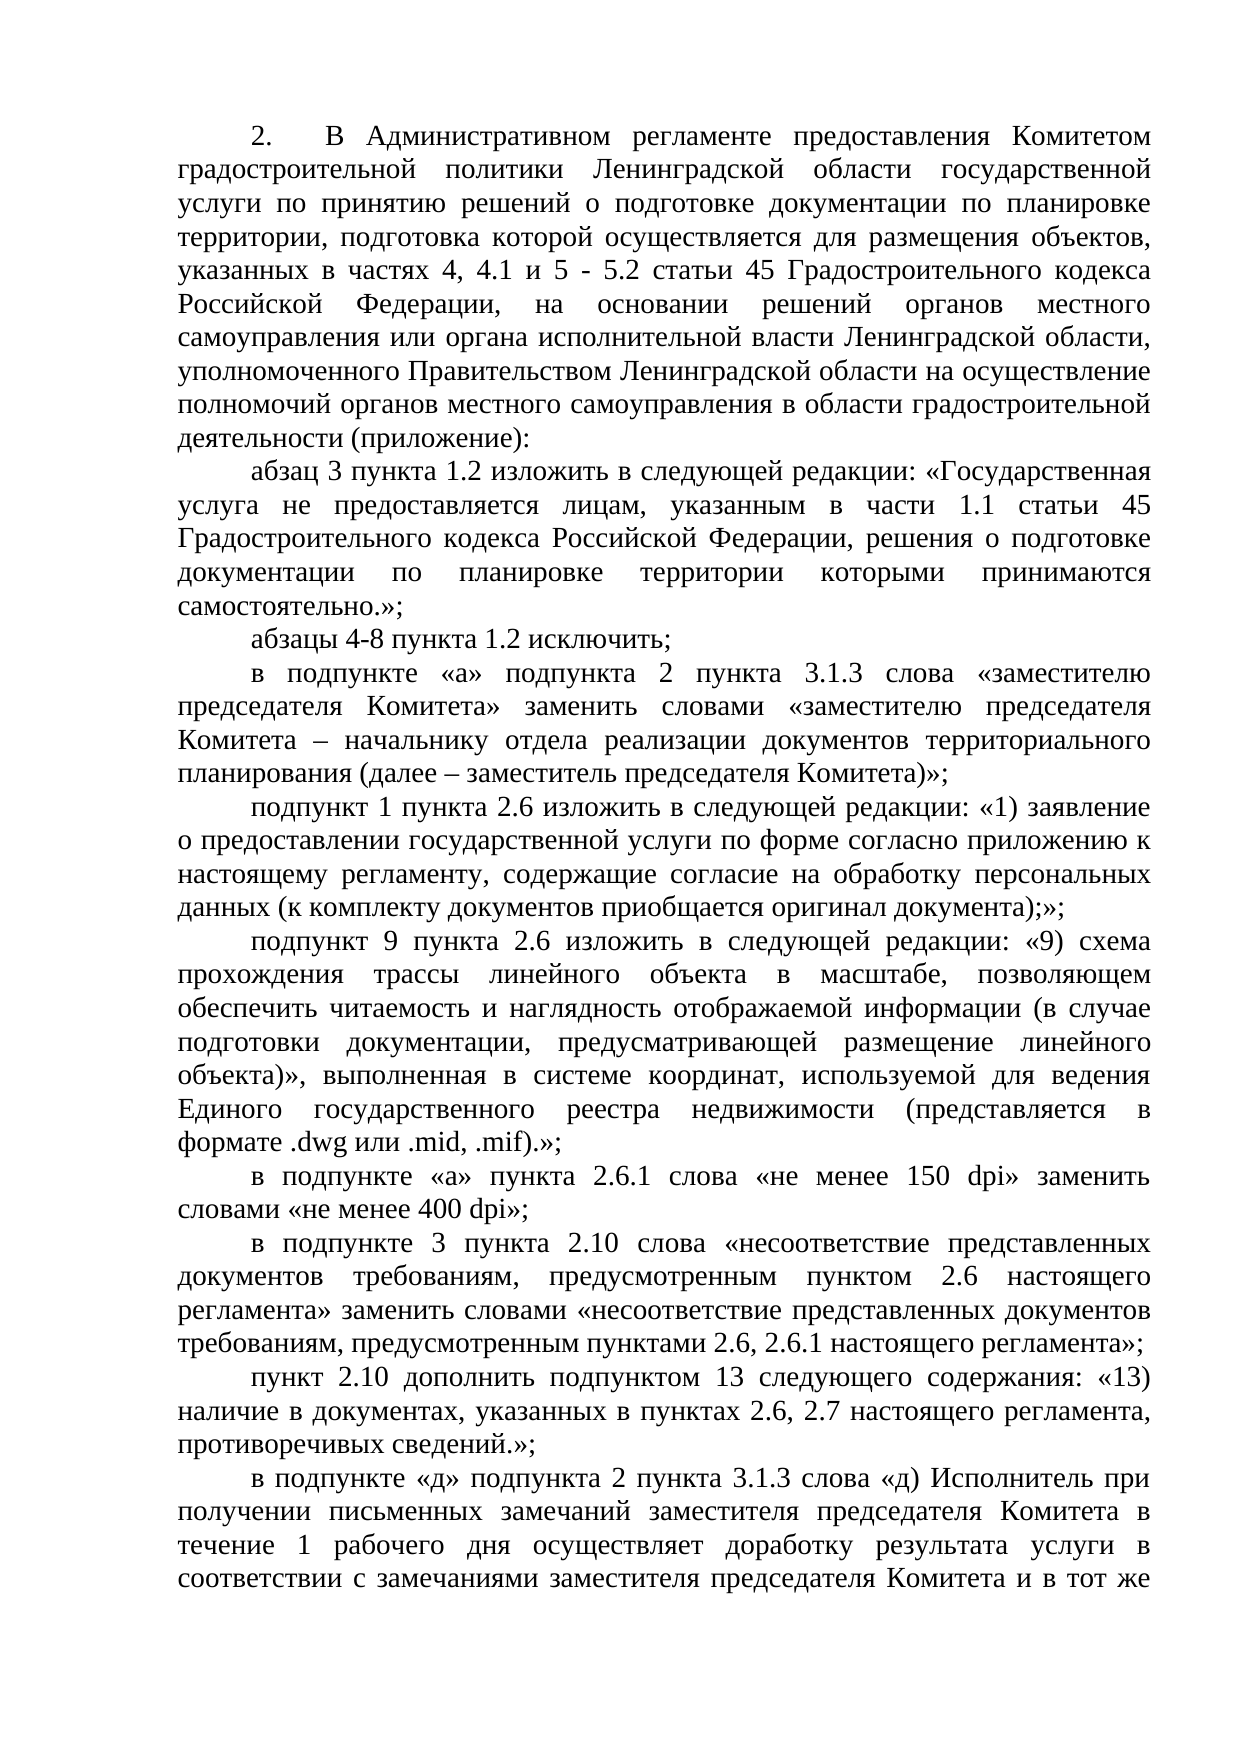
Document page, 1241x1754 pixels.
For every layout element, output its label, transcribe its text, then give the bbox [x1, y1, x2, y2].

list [177, 1460, 1152, 1594]
list в подпункте «а» пункта 2.6.1 слова «не менее 150 dpi» заменить словами «не менее 400 dpi»; [177, 1158, 1152, 1225]
list в подпункте «а» подпункта 2 пункта 3.1.3 слова «заместителю председателя Комитета» заменить словами «заместителю председателя Комитета – начальнику отдела реализации документов территориального планирования (далее – заместитель председателя Комитета)»; [177, 655, 1152, 789]
list абзацы 4-8 пункта 1.2 исключить; [177, 621, 1152, 655]
list в подпункте 3 пункта 2.10 слова «несоответствие представленных документов требованиям, предусмотренным пунктом 2.6 настоящего регламента» заменить словами «несоответствие представленных документов требованиям, предусмотренным пунктами 2.6, 2.6.1 настоящего регламента»; [177, 1225, 1152, 1359]
list В Административном регламенте предоставления Комитетом градостроительной политики Ленинградской области государственной услуги по принятию решений о подготовке документации по планировке территории, подготовка которой осуществляется для размещения объектов, указанных в частях 4, 4.1 и 5 - 5.2 статьи 45 Градостроительного кодекса Российской Федерации, на основании решений органов местного самоуправления или органа исполнительной власти Ленинградской области, уполномоченного Правительством Ленинградской области на осуществление полномочий органов местного самоуправления в области градостроительной деятельности (приложение): [177, 118, 1152, 453]
list подпункт 9 пункта 2.6 изложить в следующей редакции: «9) схема прохождения трассы линейного объекта в масштабе, позволяющем обеспечить читаемость и наглядность отображаемой информации (в случае подготовки документации, предусматривающей размещение линейного объекта)», выполненная в системе координат, используемой для ведения Единого государственного реестра недвижимости (представляется в формате .dwg или .mid, .mif).»; [177, 923, 1152, 1158]
list подпункт 1 пункта 2.6 изложить в следующей редакции: «1) заявление о предоставлении государственной услуги по форме согласно приложению к настоящему регламенту, содержащие согласие на обработку персональных данных (к комплекту документов приобщается оригинал документа);»; [177, 789, 1152, 923]
list пункт 2.10 дополнить подпунктом 13 следующего содержания: «13) наличие в документах, указанных в пунктах 2.6, 2.7 настоящего регламента, противоречивых сведений.»; [177, 1359, 1152, 1460]
list абзац 3 пункта 1.2 изложить в следующей редакции: «Государственная услуга не предоставляется лицам, указанным в части 1.1 статьи 45 Градостроительного кодекса Российской Федерации, решения о подготовке документации по планировке территории которыми принимаются самостоятельно.»; [177, 453, 1152, 621]
